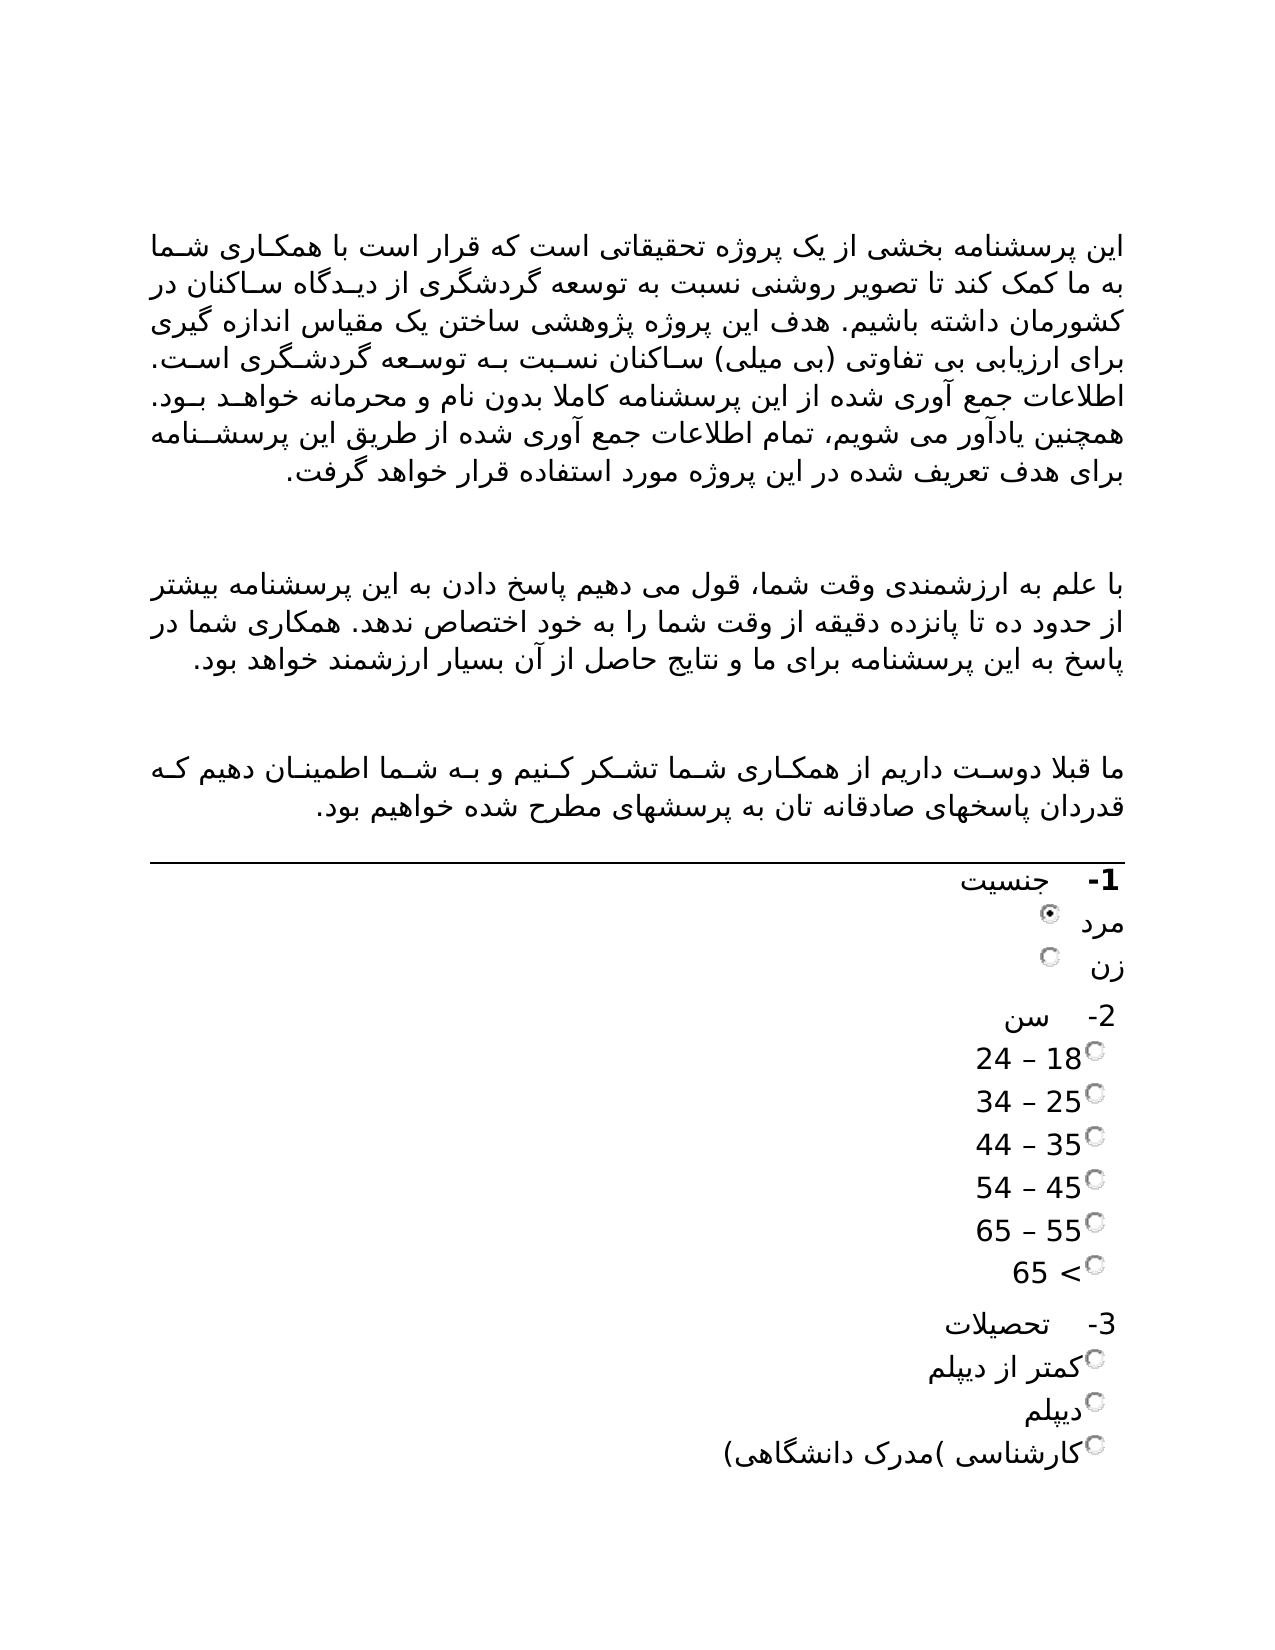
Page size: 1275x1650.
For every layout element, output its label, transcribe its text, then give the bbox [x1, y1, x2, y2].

text دیپلم [150, 1384, 1125, 1427]
text 35 – 44 [150, 1119, 1125, 1162]
text 55 – 65 [150, 1205, 1125, 1248]
list سن [150, 999, 1087, 1033]
text این پرسشنامه بخشی از یک پروژه تحقیقاتی است که قرار است با همکاری شما به ما کمک کند تا تصویر روشنی نسبت به توسعه گردشگری از دیدگاه ساکنان در کشورمان داشته باشیم. هدف این پروژه پژوهشی ساختن یک مقیاس اندازه گیری برای ارزیابی بی تفاوتی (بی میلی) ساکنان نسبت به توسعه گردشگری است. اطلاعات جمع آوری شده از این پرسشنامه کاملا بدون نام و محرمانه خواهد بود. همچنین یادآور می شویم، تمام اطلاعات جمع آوری شده از طریق این پرسشنامه برای هدف تعریف شده در این پروژه مورد استفاده قرار خواهد گرفت. [150, 150, 1125, 488]
list جنسیت [150, 864, 1087, 897]
text مرد [150, 897, 1125, 940]
text زن [150, 940, 1125, 983]
text با علم به ارزشمندی وقت شما، قول می دهیم پاسخ دادن به این پرسشنامه بیشتر از حدود ده تا پانزده دقیقه از وقت شما را به خود اختصاص ندهد. همکاری شما در پاسخ به این پرسشنامه برای ما و نتایج حاصل از آن بسیار ارزشمند خواهد بود. [150, 488, 1125, 676]
text ما قبلا دوست داریم از همکاری شما تشکر کنیم و به شما اطمینان دهیم که قدردان پاسخهای صادقانه تان به پرسشهای مطرح شده خواهیم بود. [150, 676, 1125, 823]
text کارشناسی )مدرک دانشگاهی) [150, 1427, 1125, 1470]
text > 65 [150, 1248, 1125, 1291]
list تحصیلات [150, 1307, 1087, 1341]
text کمتر از دیپلم [150, 1341, 1125, 1384]
text 25 – 34 [150, 1076, 1125, 1119]
text 45 – 54 [150, 1162, 1125, 1205]
text 18 – 24 [150, 1033, 1125, 1076]
